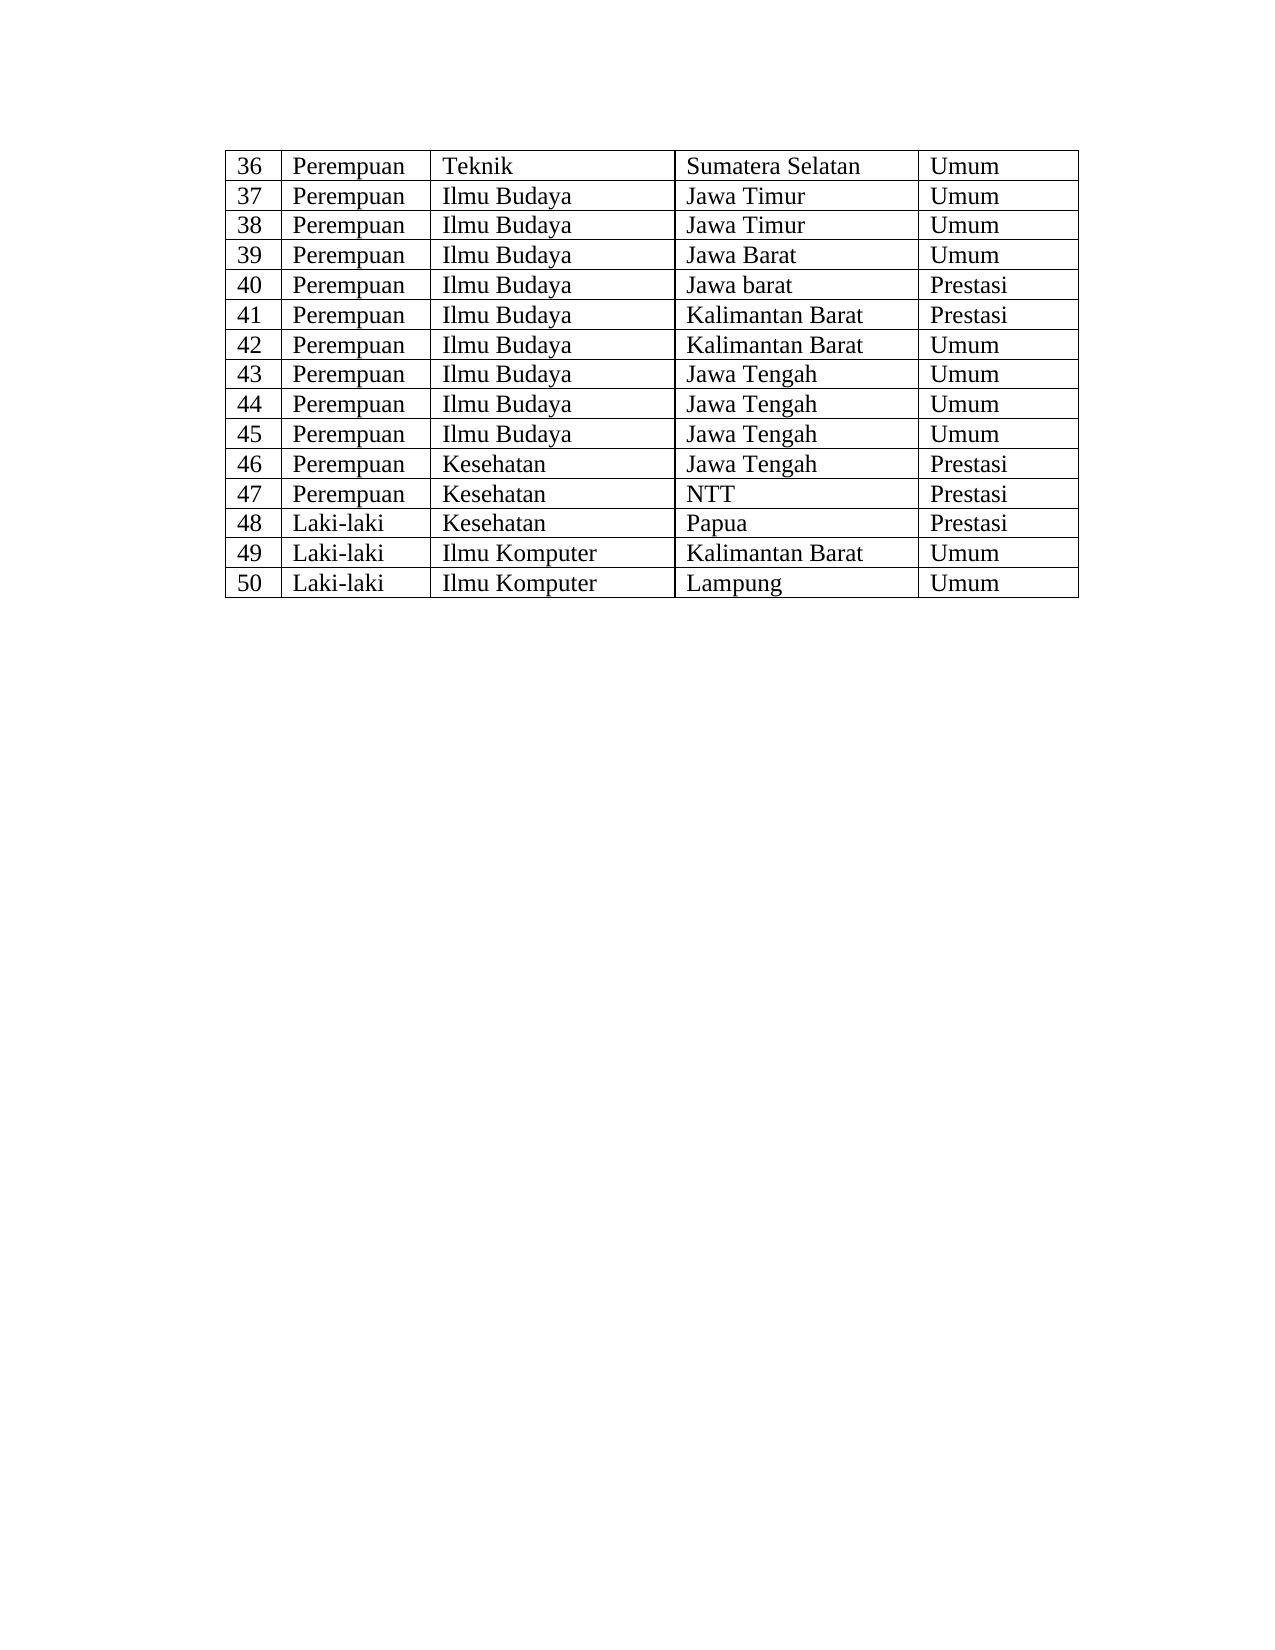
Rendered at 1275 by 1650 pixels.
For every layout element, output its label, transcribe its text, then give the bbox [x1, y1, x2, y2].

table_cell 38 [226, 211, 281, 239]
table_cell 37 [226, 181, 281, 209]
table_cell Umum [919, 211, 1078, 239]
table_cell Jawa barat [676, 270, 918, 299]
table_cell Perempuan [282, 151, 430, 180]
table_cell Perempuan [282, 300, 430, 329]
table_cell Jawa Barat [676, 240, 918, 269]
table_cell Kesehatan [431, 479, 674, 507]
table_cell Umum [919, 389, 1078, 418]
table_cell Ilmu Budaya [431, 360, 674, 388]
table_cell 49 [226, 538, 281, 567]
table_cell Ilmu Komputer [431, 568, 674, 597]
table_cell 48 [226, 509, 281, 537]
table_cell 50 [226, 568, 281, 597]
table_cell Perempuan [282, 449, 430, 478]
table_cell 44 [226, 389, 281, 418]
table_cell Perempuan [282, 360, 430, 388]
table_cell Umum [919, 240, 1078, 269]
table_cell Lampung [676, 568, 918, 597]
table_cell Umum [919, 538, 1078, 567]
table_cell Jawa Tengah [676, 419, 918, 448]
table_cell Perempuan [282, 330, 430, 358]
table_cell Jawa Tengah [676, 449, 918, 478]
table_cell Kalimantan Barat [676, 330, 918, 358]
table_cell Ilmu Komputer [431, 538, 674, 567]
table_cell Umum [919, 360, 1078, 388]
table_cell Perempuan [282, 181, 430, 209]
table_cell Umum [919, 419, 1078, 448]
table_cell NTT [676, 479, 918, 507]
table_cell Perempuan [282, 419, 430, 448]
table_cell Umum [919, 568, 1078, 597]
table_cell Prestasi [919, 449, 1078, 478]
table_cell Ilmu Budaya [431, 330, 674, 358]
table_cell Perempuan [282, 389, 430, 418]
table_cell Perempuan [282, 240, 430, 269]
table_cell Kalimantan Barat [676, 300, 918, 329]
table_cell 40 [226, 270, 281, 299]
table_cell 43 [226, 360, 281, 388]
table_cell Laki-laki [282, 538, 430, 567]
table_cell Perempuan [282, 479, 430, 507]
table_cell 42 [226, 330, 281, 358]
table_cell Kesehatan [431, 509, 674, 537]
table_cell Jawa Tengah [676, 360, 918, 388]
table_cell Ilmu Budaya [431, 211, 674, 239]
table_cell Ilmu Budaya [431, 419, 674, 448]
table_cell Ilmu Budaya [431, 240, 674, 269]
table_cell Prestasi [919, 509, 1078, 537]
table_cell Jawa Timur [676, 211, 918, 239]
table_cell Prestasi [919, 479, 1078, 507]
table_cell Prestasi [919, 270, 1078, 299]
table_cell 45 [226, 419, 281, 448]
table_cell Jawa Tengah [676, 389, 918, 418]
table_cell 46 [226, 449, 281, 478]
table_cell Prestasi [919, 300, 1078, 329]
table_cell Kesehatan [431, 449, 674, 478]
table_cell Ilmu Budaya [431, 300, 674, 329]
table_cell Ilmu Budaya [431, 181, 674, 209]
table_cell Umum [919, 330, 1078, 358]
table_cell Ilmu Budaya [431, 270, 674, 299]
table_cell Papua [676, 509, 918, 537]
table_cell Ilmu Budaya [431, 389, 674, 418]
table_cell Sumatera Selatan [676, 151, 918, 180]
table_cell Laki-laki [282, 509, 430, 537]
table_cell Kalimantan Barat [676, 538, 918, 567]
table_cell Jawa Timur [676, 181, 918, 209]
table_cell 47 [226, 479, 281, 507]
table_cell Laki-laki [282, 568, 430, 597]
table_cell Umum [919, 181, 1078, 209]
table_cell Perempuan [282, 270, 430, 299]
table_cell 39 [226, 240, 281, 269]
table_cell Umum [919, 151, 1078, 180]
table_cell Perempuan [282, 211, 430, 239]
table_cell 41 [226, 300, 281, 329]
table_cell Teknik [431, 151, 674, 180]
table_cell 36 [226, 151, 281, 180]
